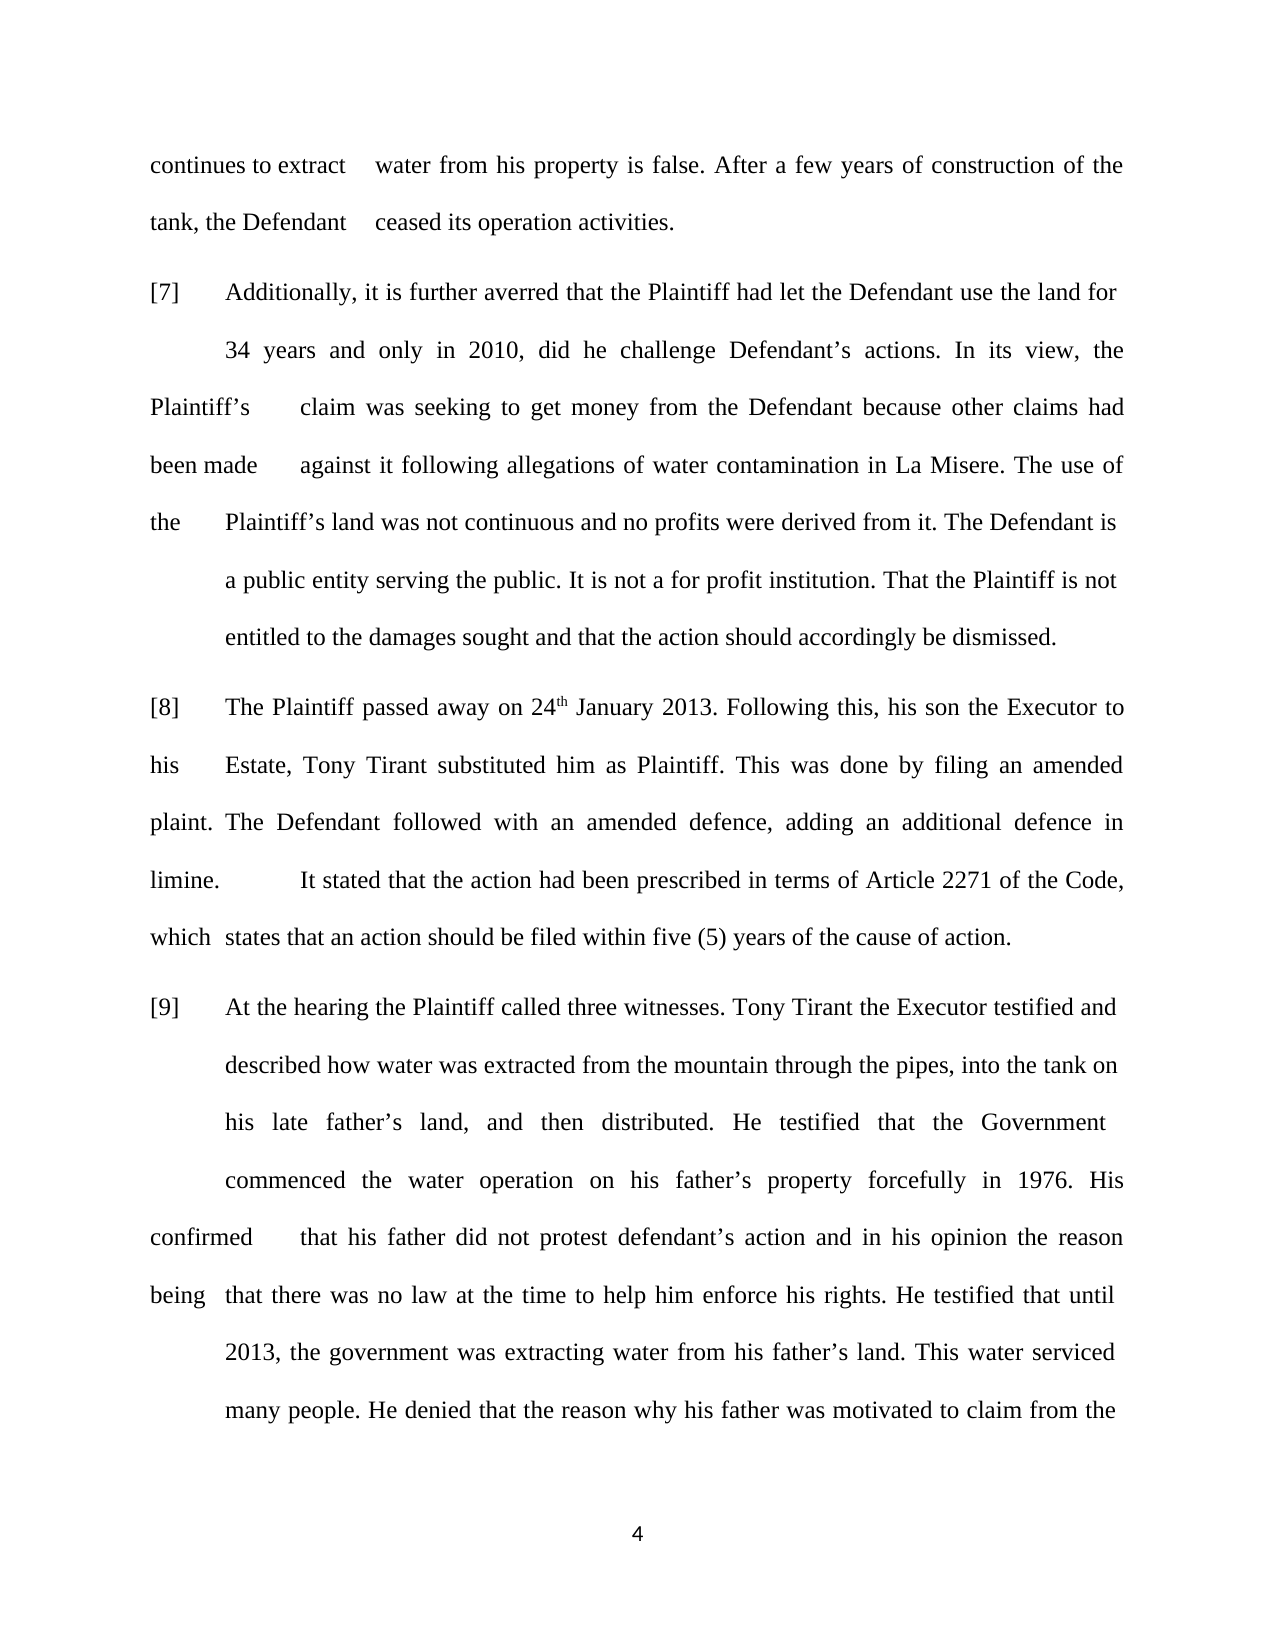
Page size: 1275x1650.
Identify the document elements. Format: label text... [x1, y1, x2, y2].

text [8] The Plaintiff passed away on 24th January 2013. Following this, his son the Executor to his Estate, Tony Tirant substituted him as Plaintiff. This was done by filing an amended plaint. The Defendant followed with an amended defence, adding an additional defence in limine. It stated that the action had been prescribed in terms of Article 2271 of the Code, which states that an action should be filed within five (5) years of the cause of action. [150, 692, 1125, 951]
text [150, 150, 1125, 236]
text [7] Additionally, it is further averred that the Plaintiff had let the Defendant use the land for 34 years and only in 2010, did he challenge Defendant’s actions. In its view, the Plaintiff’s claim was seeking to get money from the Defendant because other claims had been made against it following allegations of water contamination in La Misere. The use of the Plaintiff’s land was not continuous and no profits were derived from it. The Defendant is a public entity serving the public. It is not a for profit institution. That the Plaintiff is not entitled to the damages sought and that the action should accordingly be dismissed. [150, 277, 1125, 651]
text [150, 992, 1125, 1424]
